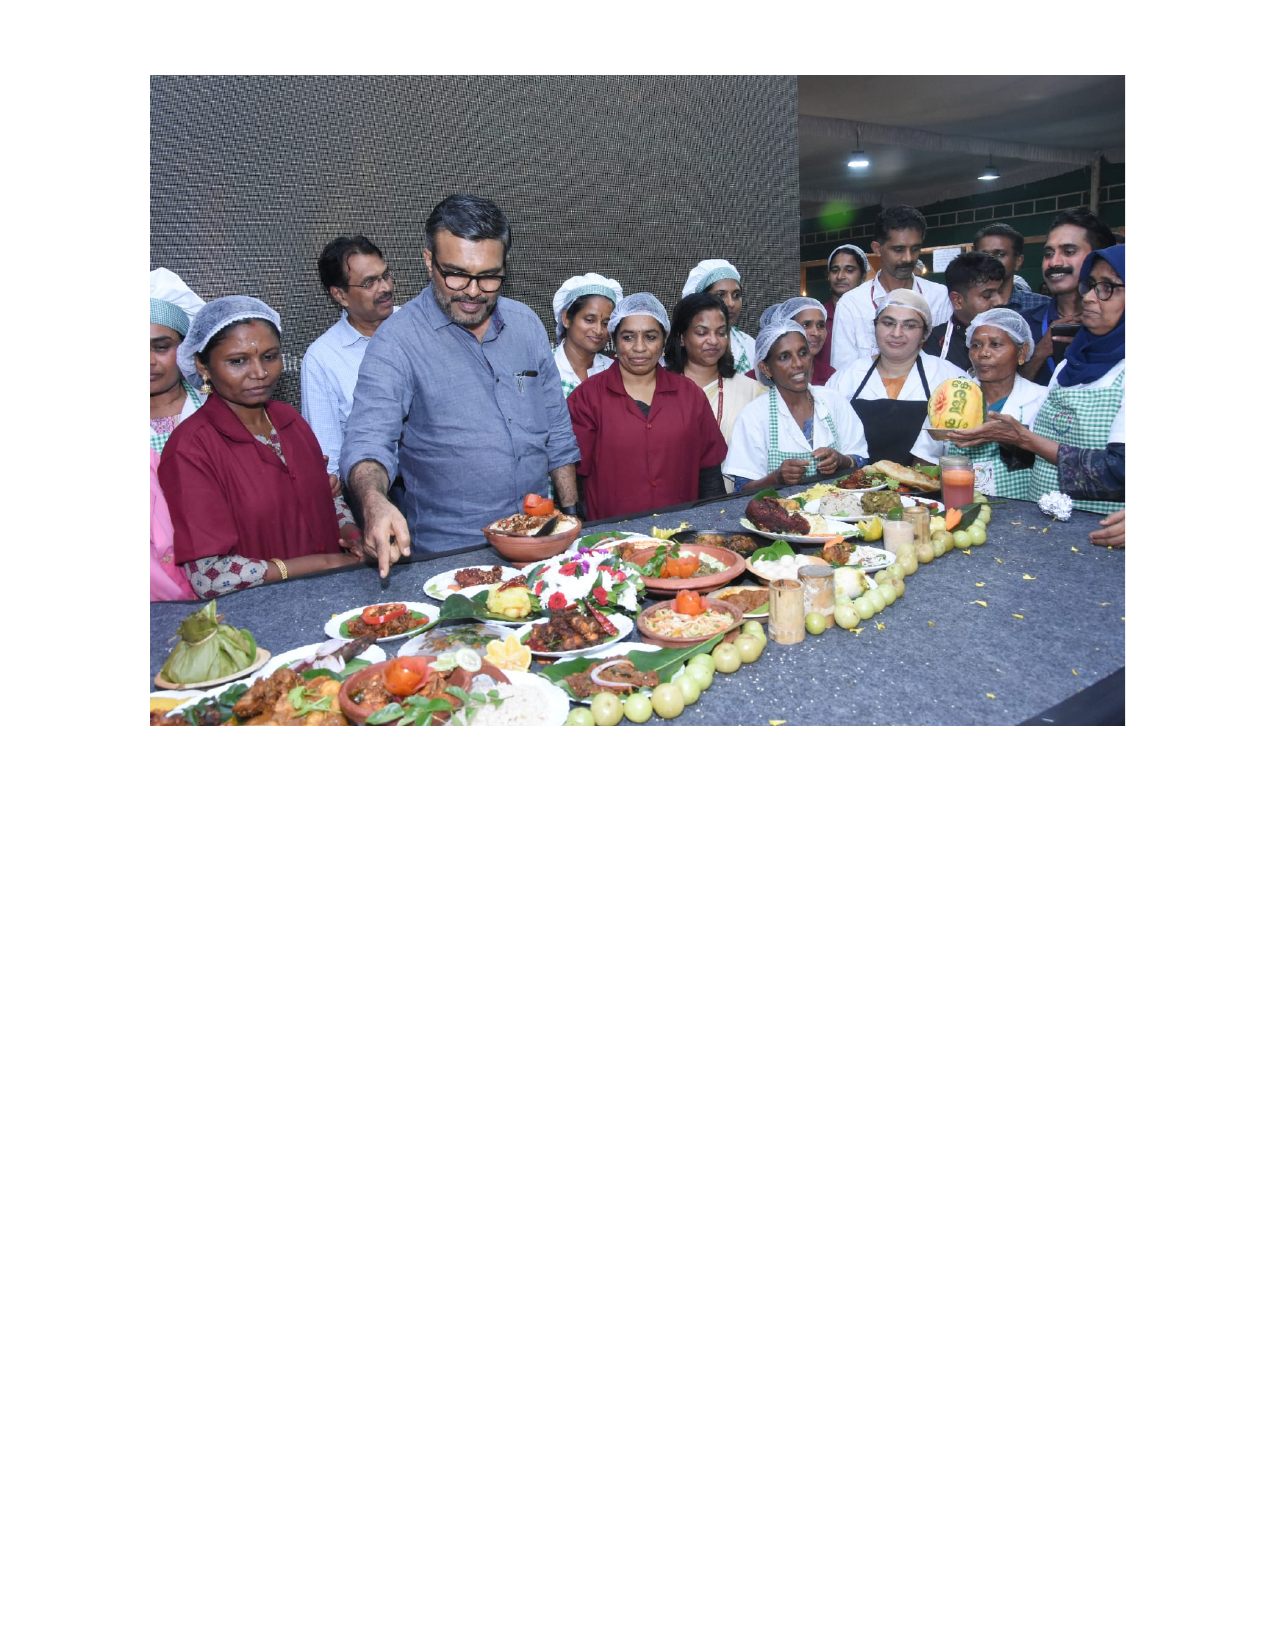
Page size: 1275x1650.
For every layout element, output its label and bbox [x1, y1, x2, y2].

picture [150, 75, 1125, 726]
